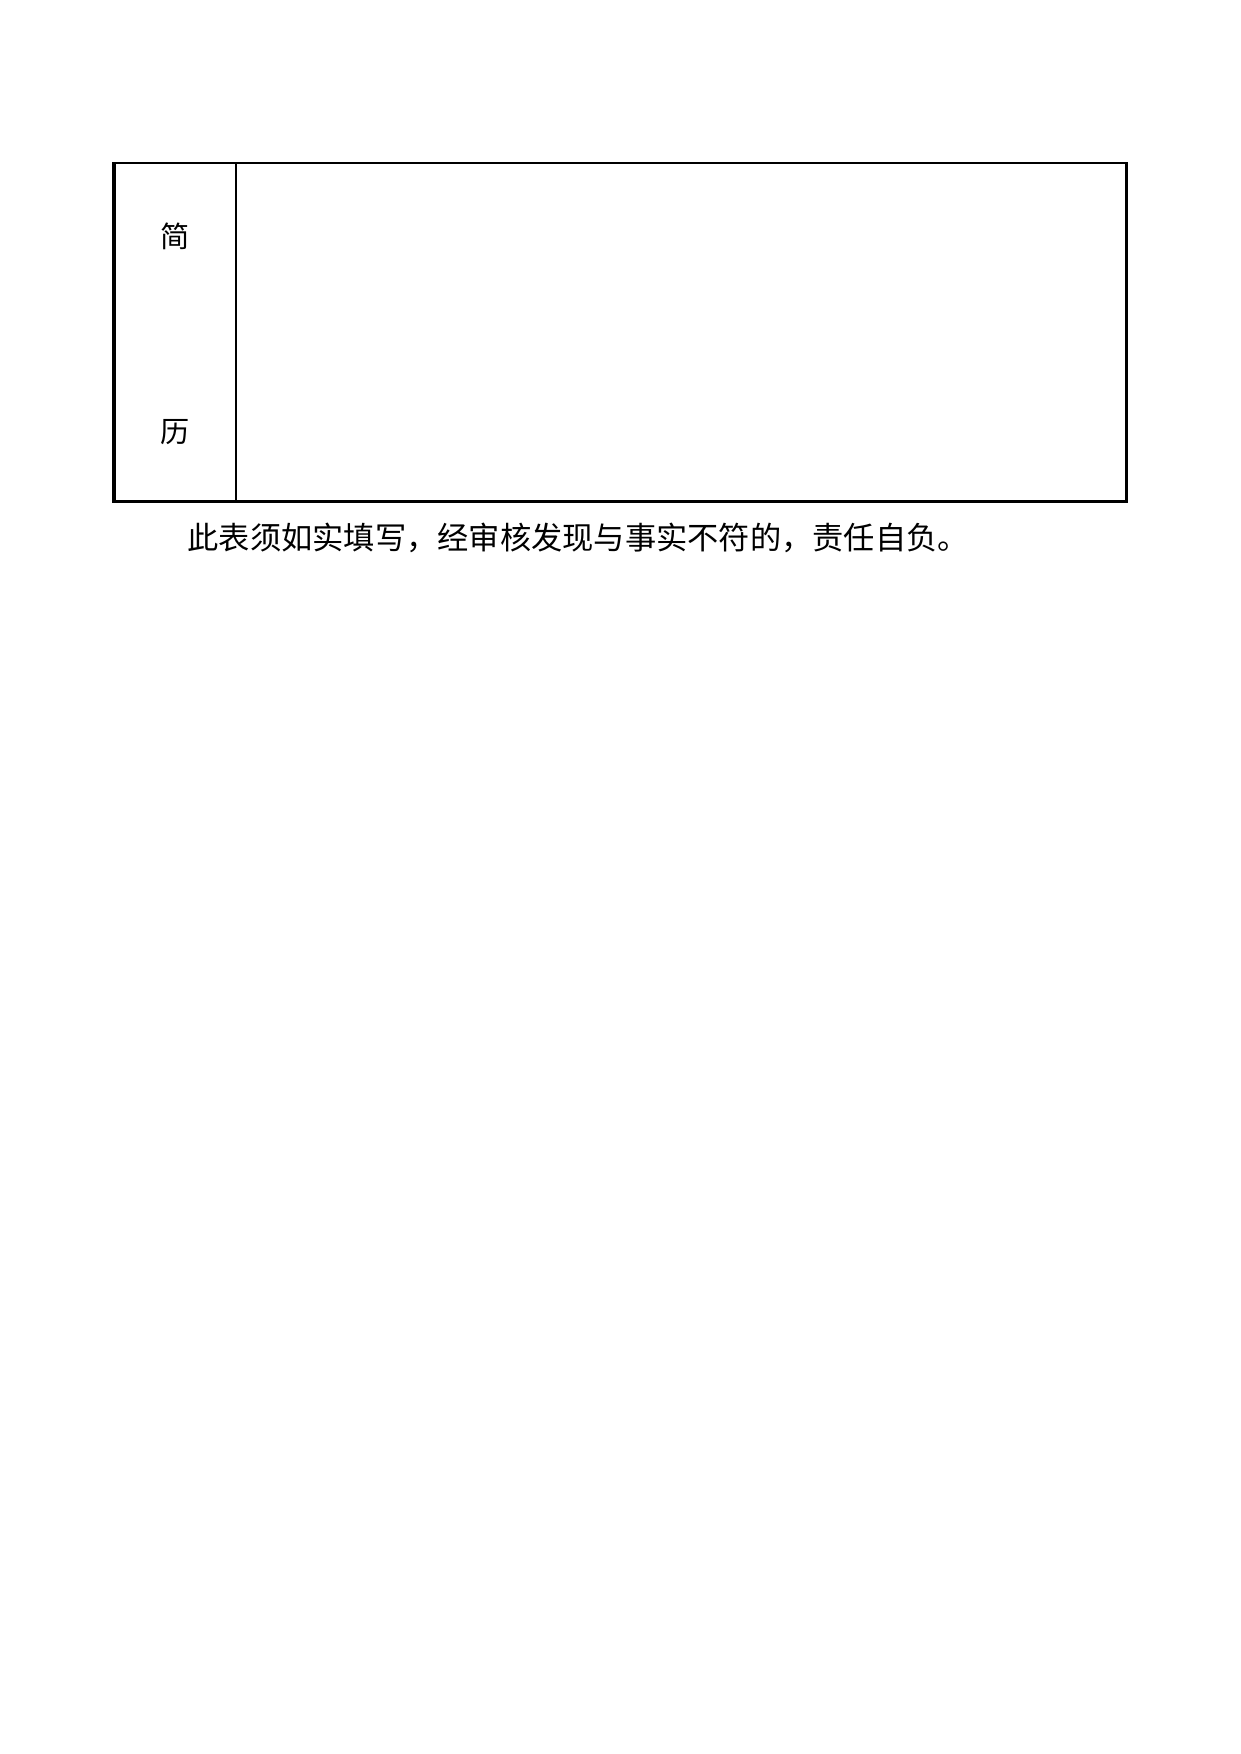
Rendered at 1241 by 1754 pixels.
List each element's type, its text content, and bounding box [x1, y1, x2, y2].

table_cell 简 历 [116, 164, 235, 500]
text 此表须如实填写，经审核发现与事实不符的，责任自负。 [187, 503, 1053, 568]
table_cell [237, 164, 1125, 500]
